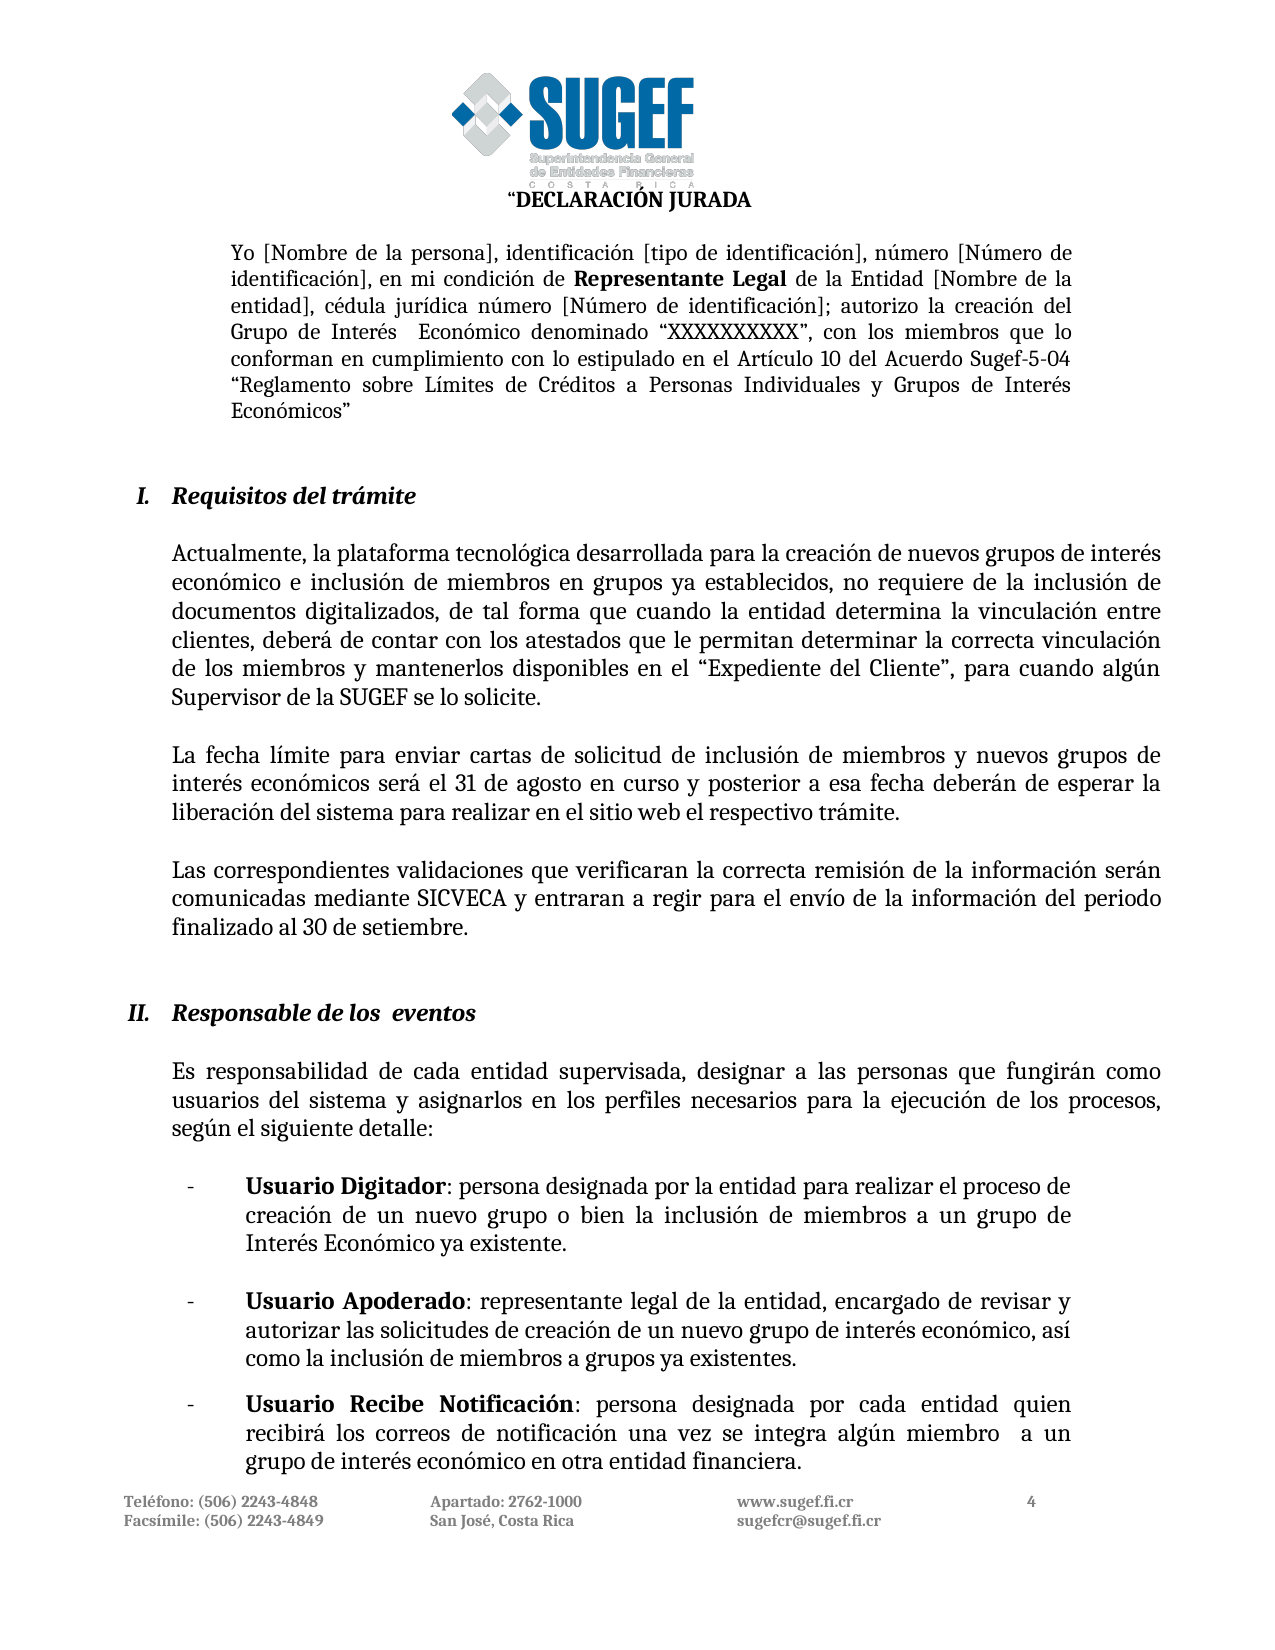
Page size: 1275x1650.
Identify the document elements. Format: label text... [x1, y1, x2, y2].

list Responsable de los eventos [150, 999, 1162, 1028]
text Es responsabilidad de cada entidad supervisada, designar a las personas que fungirán como usuarios del sistema y asignarlos en los perfiles necesarios para la ejecución de los procesos, según el siguiente detalle: [172, 1057, 1162, 1143]
text La fecha límite para enviar cartas de solicitud de inclusión de miembros y nuevos grupos de interés económicos será el 31 de agosto en curso y posterior a esa fecha deberán de esperar la liberación del sistema para realizar en el sitio web el respectivo trámite. [172, 741, 1162, 827]
picture [452, 73, 694, 188]
list Usuario Digitador: persona designada por la entidad para realizar el proceso de creación de un nuevo grupo o bien la inclusión de miembros a un grupo de Interés Económico ya existente. [186, 1172, 1072, 1258]
text “DECLARACIÓN JURADA [142, 187, 1117, 213]
list Requisitos del trámite [150, 482, 1162, 511]
text Actualmente, la plataforma tecnológica desarrollada para la creación de nuevos grupos de interés económico e inclusión de miembros en grupos ya establecidos, no requiere de la inclusión de documentos digitalizados, de tal forma que cuando la entidad determina la vinculación entre clientes, deberá de contar con los atestados que le permitan determinar la correcta vinculación de los miembros y mantenerlos disponibles en el “Expediente del Cliente”, para cuando algún Supervisor de la SUGEF se lo solicite. [172, 539, 1162, 712]
text Las correspondientes validaciones que verificaran la correcta remisión de la información serán comunicadas mediante SICVECA y entraran a regir para el envío de la información del periodo finalizado al 30 de setiembre. [172, 856, 1162, 942]
list Usuario Recibe Notificación: persona designada por cada entidad quien recibirá los correos de notificación una vez se integra algún miembro a un grupo de interés económico en otra entidad financiera. [186, 1390, 1072, 1476]
text Yo [Nombre de la persona], identificación [tipo de identificación], número [Número de identificación], en mi condición de Representante Legal de la Entidad [Nombre de la entidad], cédula jurídica número [Número de identificación]; autorizo la creación del Grupo de Interés Económico denominado “XXXXXXXXXX”, con los miembros que lo conforman en cumplimiento con lo estipulado en el Artículo 10 del Acuerdo Sugef-5-04 “Reglamento sobre Límites de Créditos a Personas Individuales y Grupos de Interés Económicos” [231, 240, 1072, 424]
list Usuario Apoderado: representante legal de la entidad, encargado de revisar y autorizar las solicitudes de creación de un nuevo grupo de interés económico, así como la inclusión de miembros a grupos ya existentes. [186, 1287, 1072, 1373]
